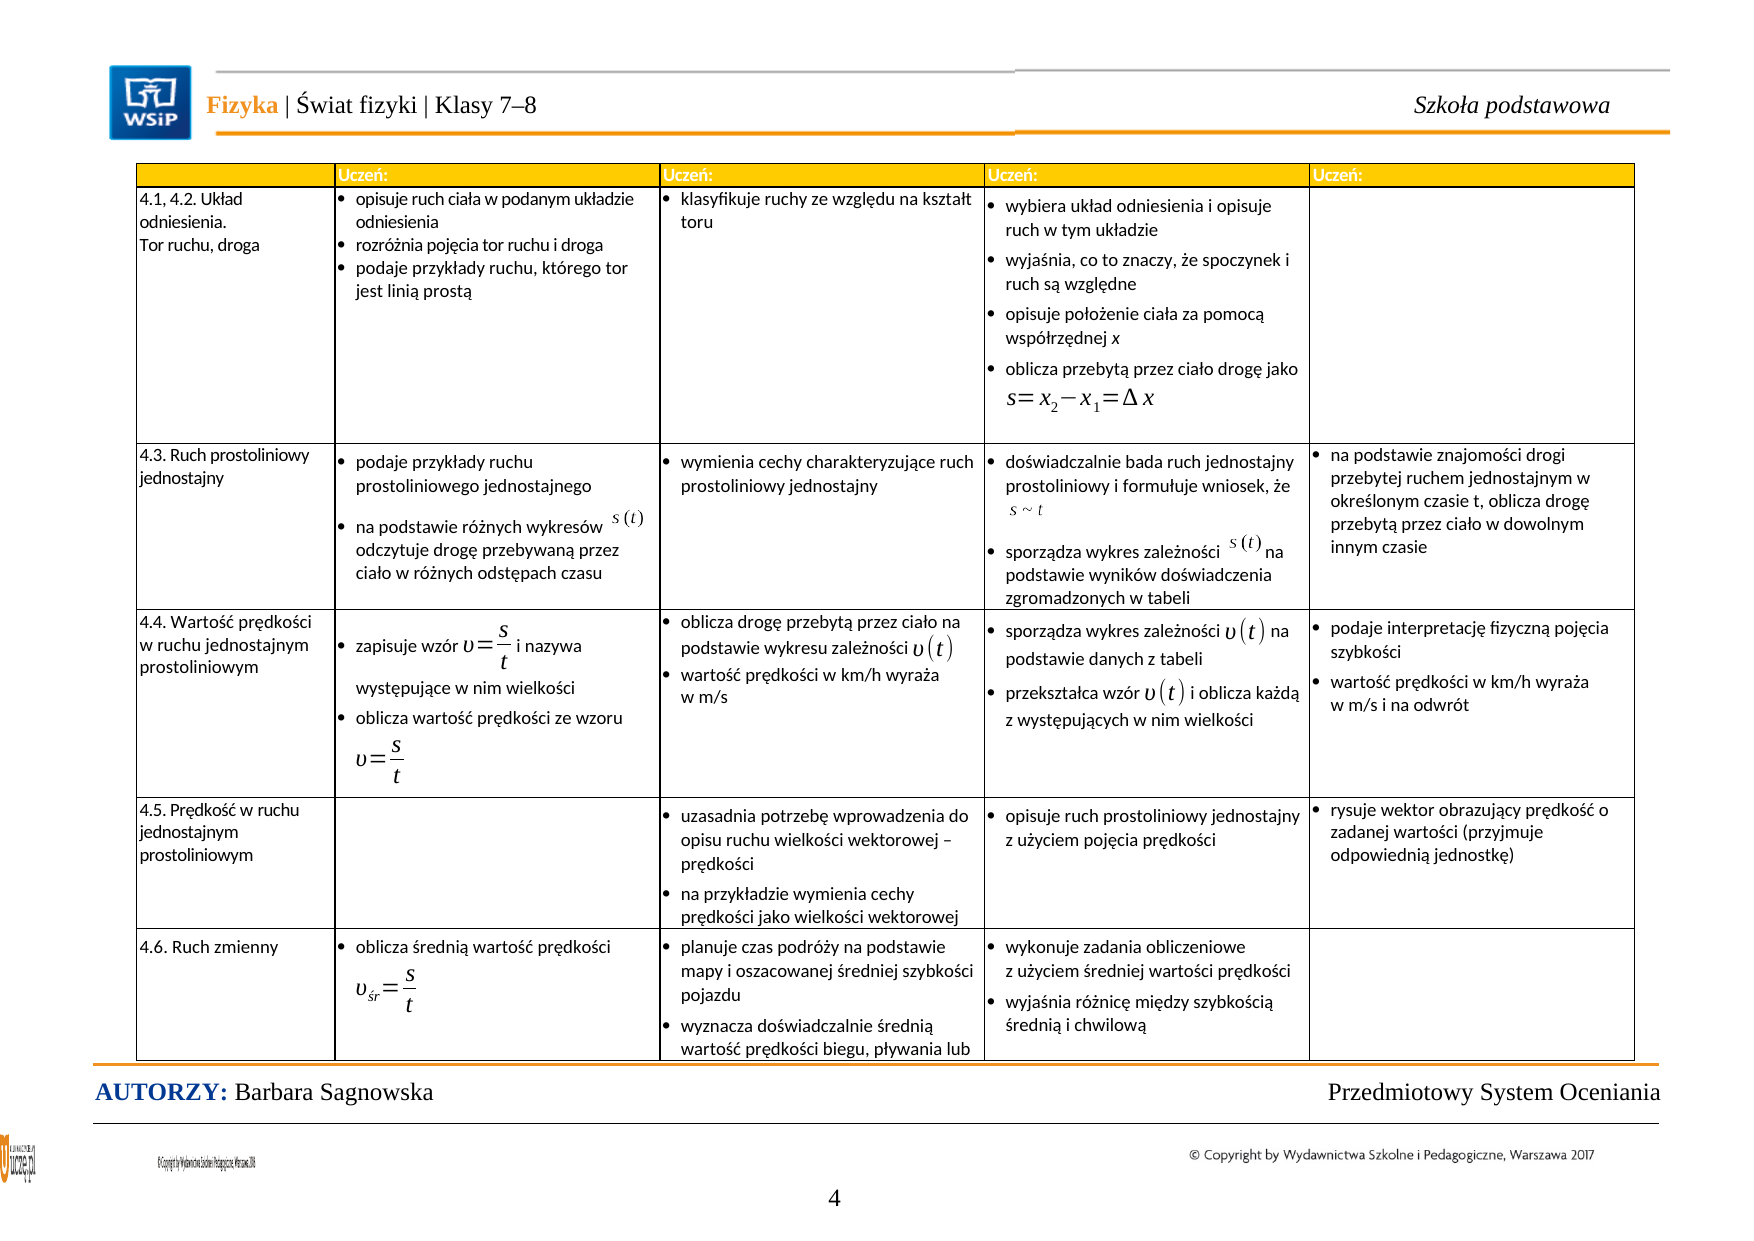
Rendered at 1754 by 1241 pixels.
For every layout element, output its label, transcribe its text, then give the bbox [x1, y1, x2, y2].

table_header Wymagania podstawowe (dostateczna) Uczeń: [661, 164, 984, 186]
table_cell sporządza wykres zależności na podstawie danych z tabeli przekształca wzór i oblicza każdą z występujących w nim wielkości [985, 610, 1309, 797]
picture [1181, 1137, 1607, 1183]
table_cell opisuje ruch ciała w podanym układzie odniesienia rozróżnia pojęcia tor ruchu i droga podaje przykłady ruchu, którego tor jest linią prostą [336, 188, 659, 443]
table_cell podaje przykłady ruchu prostoliniowego jednostajnego na podstawie różnych wykresów odczytuje drogę przebywaną przez ciało w różnych odstępach czasu [336, 444, 659, 609]
picture [0, 6, 1720, 164]
table_cell rysuje wektor obrazujący prędkość o zadanej wartości (przyjmuje odpowiednią jednostkę) [1310, 798, 1634, 928]
table_cell podaje interpretację fizyczną pojęcia szybkości wartość prędkości w km/h wyraża w m/s i na odwrót [1310, 610, 1634, 797]
table_cell wybiera układ odniesienia i opisuje ruch w tym układzie wyjaśnia, co to znaczy, że spoczynek i ruch są względne opisuje położenie ciała za pomocą współrzędnej x oblicza przebytą przez ciało drogę jako [985, 188, 1309, 443]
table_cell 4.5. Prędkość w ruchu jednostajnym prostoliniowym [137, 798, 334, 928]
table_cell 4.6. Ruch zmienny [137, 929, 334, 1060]
table_header Wymagania konieczne (dopuszczająca) Uczeń: [336, 164, 659, 186]
table_cell doświadczalnie bada ruch jednostajny prostoliniowy i formułuje wniosek, że sporządza wykres zależności na podstawie wyników doświadczenia zgromadzonych w tabeli [985, 444, 1309, 609]
table_header Wymagania rozszerzone (dobra) Uczeń: [985, 164, 1309, 186]
table_cell 4.1, 4.2. Układ odniesienia. Tor ruchu, droga [137, 188, 334, 443]
table_cell 4.3. Ruch prostoliniowy jednostajny [137, 444, 334, 609]
table_cell uzasadnia potrzebę wprowadzenia do opisu ruchu wielkości wektorowej – prędkości na przykładzie wymienia cechy prędkości jako wielkości wektorowej [661, 798, 984, 928]
table_cell zapisuje wzór i nazywa występujące w nim wielkości oblicza wartość prędkości ze wzoru [336, 610, 659, 797]
table_header Wymagania dopełniające (b. dobra i celująca) Uczeń: [1310, 164, 1634, 186]
table_cell [1310, 929, 1634, 1060]
table_cell oblicza średnią wartość prędkości [336, 929, 659, 1060]
table_cell klasyfikuje ruchy ze względu na kształt toru [661, 188, 984, 443]
table_header Temat według programu [137, 164, 334, 186]
table_cell [336, 798, 659, 928]
table_cell wykonuje zadania obliczeniowe z użyciem średniej wartości prędkości wyjaśnia różnicę między szybkością średnią i chwilową [985, 929, 1309, 1060]
table_cell 4.4. Wartość prędkości w ruchu jednostajnym prostoliniowym [137, 610, 334, 797]
table_cell wymienia cechy charakteryzujące ruch prostoliniowy jednostajny [661, 444, 984, 609]
table_cell [1310, 188, 1634, 443]
table_cell oblicza drogę przebytą przez ciało na podstawie wykresu zależności wartość prędkości w km/h wyraża w m/s [661, 610, 984, 797]
table_cell opisuje ruch prostoliniowy jednostajny z użyciem pojęcia prędkości [985, 798, 1309, 928]
table_cell na podstawie znajomości drogi przebytej ruchem jednostajnym w określonym czasie t, oblicza drogę przebytą przez ciało w dowolnym innym czasie [1310, 444, 1634, 609]
